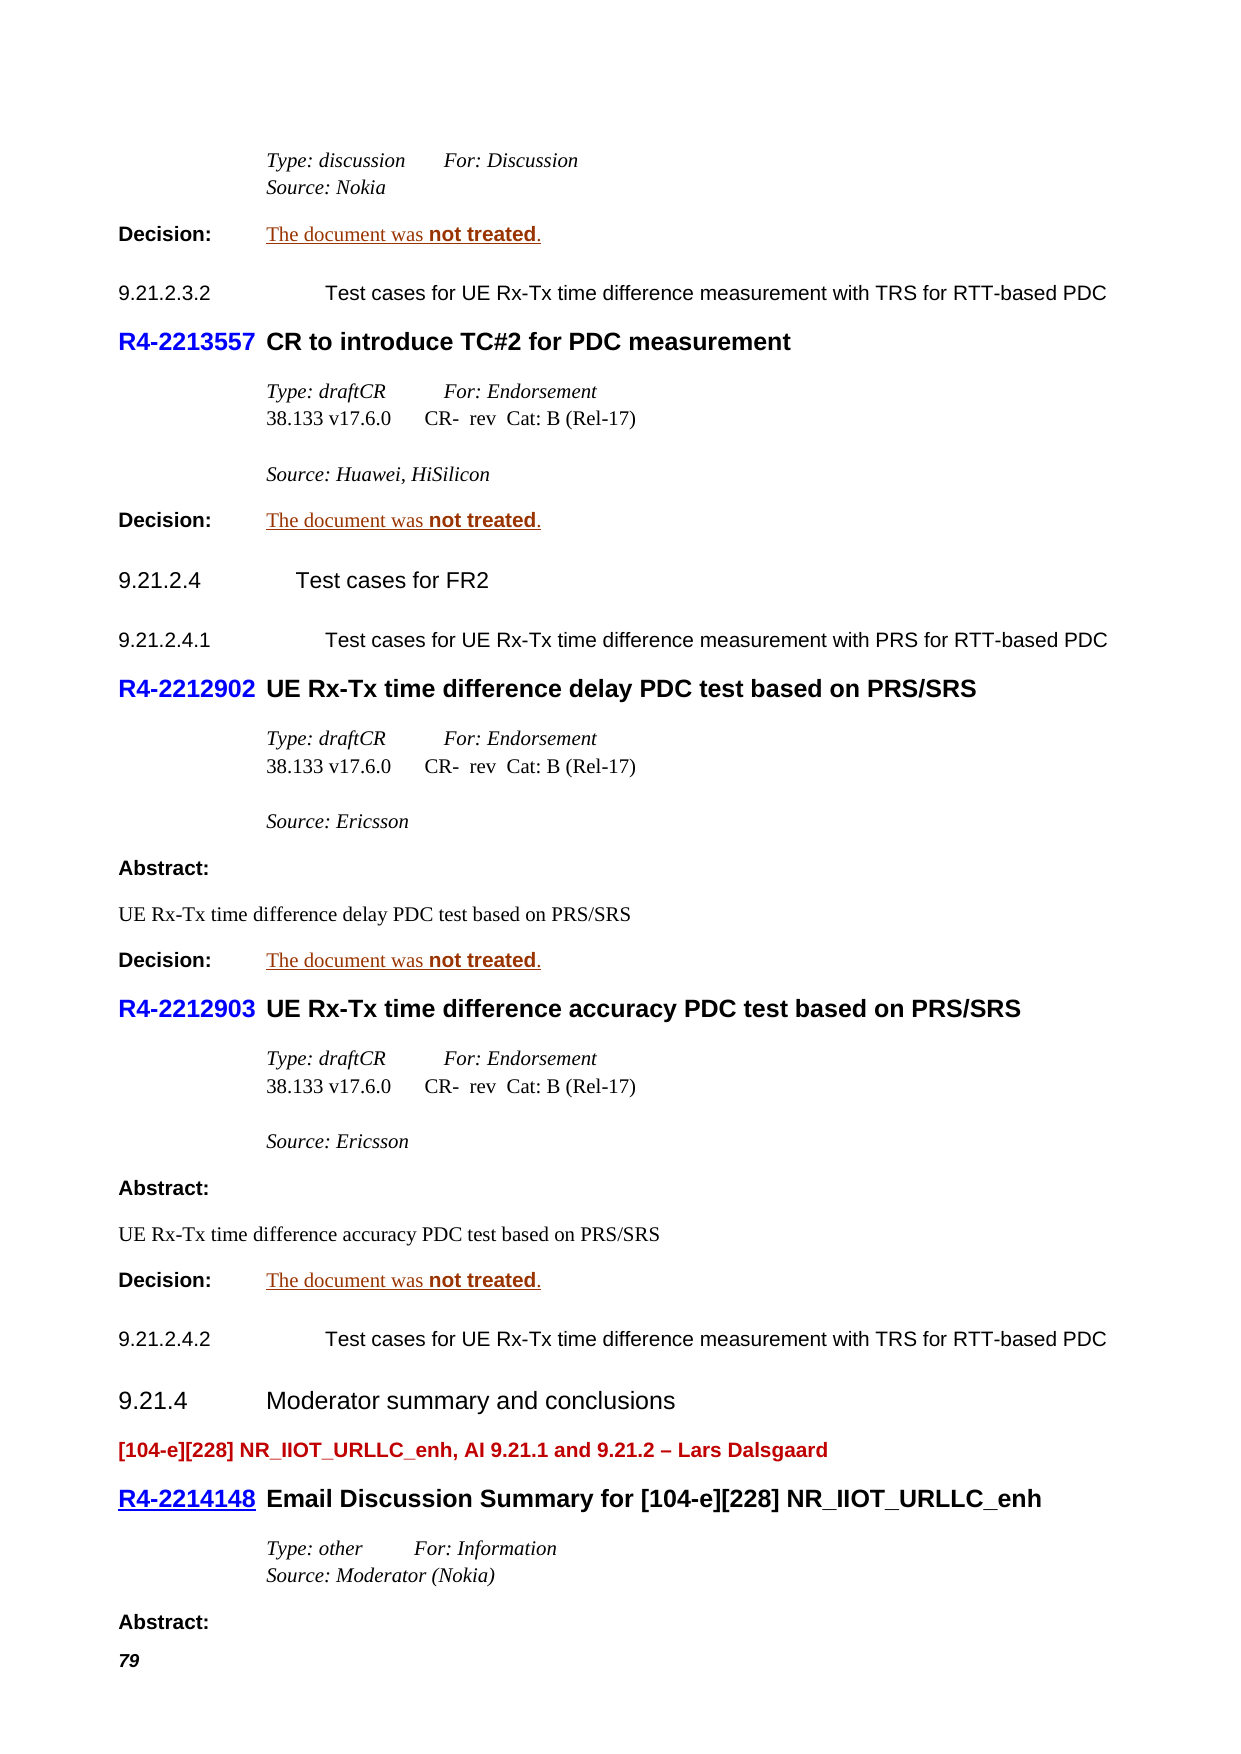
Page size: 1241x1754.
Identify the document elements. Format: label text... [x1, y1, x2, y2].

text R4-2212902 UE Rx-Tx time difference delay PDC test based on PRS/SRS [118, 674, 1122, 703]
subtitle 9.21.4 Moderator summary and conclusions [118, 1386, 1122, 1414]
text Decision: The document was not treated. [118, 1268, 1122, 1292]
text R4-2213557 CR to introduce TC#2 for PDC measurement [118, 327, 1122, 356]
text Abstract: [118, 855, 1122, 879]
subtitle 9.21.2.4.2 Test cases for UE Rx-Tx time difference measurement with TRS for RTT-based PDC [118, 1327, 1122, 1351]
text Decision: The document was not treated. [118, 508, 1122, 532]
text R4-2212903 UE Rx-Tx time difference accuracy PDC test based on PRS/SRS [118, 994, 1122, 1023]
text UE Rx-Tx time difference accuracy PDC test based on PRS/SRS [118, 1222, 1122, 1246]
text Abstract: [118, 1609, 1122, 1633]
text Type: other For: Information Source: Moderator (Nokia) [118, 1536, 1122, 1587]
text Type: draftCR For: Endorsement 38.133 v17.6.0 CR- rev Cat: B (Rel-17) Source: Ericsson [118, 1046, 1122, 1153]
subtitle 9.21.2.4.1 Test cases for UE Rx-Tx time difference measurement with PRS for RTT-based PDC [118, 628, 1122, 652]
text R4-2214148 Email Discussion Summary for [104-e][228] NR_IIOT_URLLC_enh [118, 1484, 1122, 1512]
text Decision: The document was not treated. [118, 948, 1122, 972]
subtitle 9.21.2.3.2 Test cases for UE Rx-Tx time difference measurement with TRS for RTT-based PDC [118, 281, 1122, 304]
text UE Rx-Tx time difference delay PDC test based on PRS/SRS [118, 902, 1122, 926]
text Type: discussion For: Discussion Source: Nokia [118, 148, 1122, 199]
text [104-e][228] NR_IIOT_URLLC_enh, AI 9.21.1 and 9.21.2 – Lars Dalsgaard [118, 1437, 1122, 1461]
text Decision: The document was not treated. [118, 222, 1122, 246]
text Type: draftCR For: Endorsement 38.133 v17.6.0 CR- rev Cat: B (Rel-17) Source: Ericsson [118, 726, 1122, 833]
subtitle 9.21.2.4 Test cases for FR2 [118, 567, 1122, 593]
text Type: draftCR For: Endorsement 38.133 v17.6.0 CR- rev Cat: B (Rel-17) Source: Huawei, HiSilicon [118, 379, 1122, 486]
text Abstract: [118, 1175, 1122, 1199]
